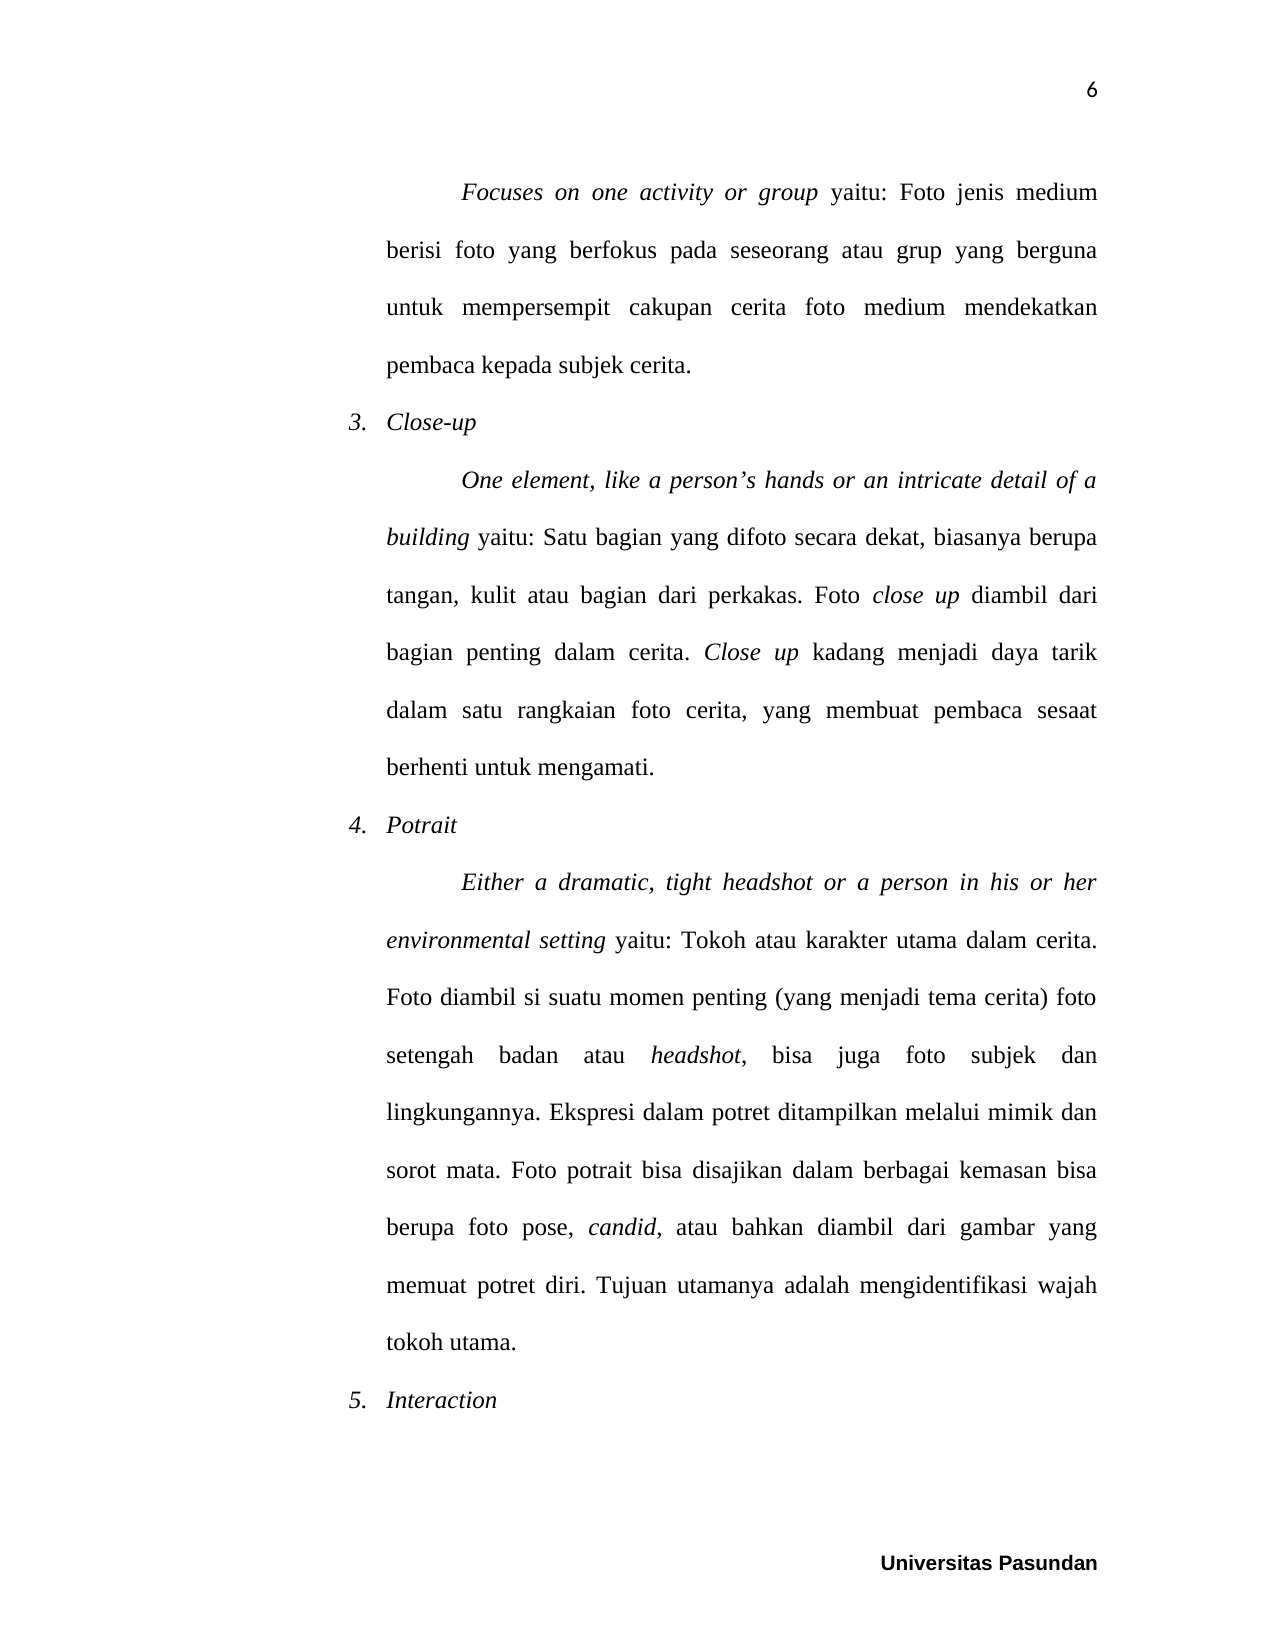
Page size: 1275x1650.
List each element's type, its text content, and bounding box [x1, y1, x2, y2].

list Potrait [349, 810, 1098, 838]
list Close-up [349, 407, 1098, 436]
list Interaction [349, 1385, 1098, 1413]
list Either a dramatic, tight headshot or a person in his or her environmental setting yaitu: Tokoh atau karakter utama dalam cerita. Foto diambil si suatu momen penting (yang menjadi tema cerita) foto setengah badan atau headshot, bisa juga foto subjek dan lingkungannya. Ekspresi dalam potret ditampilkan melalui mimik dan sorot mata. Foto potrait bisa disajikan dalam berbagai kemasan bisa berupa foto pose, candid, atau bahkan diambil dari gambar yang memuat potret diri. Tujuan utamanya adalah mengidentifikasi wajah tokoh utama. [386, 867, 1098, 1356]
list One element, like a person’s hands or an intricate detail of a building yaitu: Satu bagian yang difoto secara dekat, biasanya berupa tangan, kulit atau bagian dari perkakas. Foto close up diambil dari bagian penting dalam cerita. Close up kadang menjadi daya tarik dalam satu rangkaian foto cerita, yang membuat pembaca sesaat berhenti untuk mengamati. [386, 465, 1098, 781]
list Focuses on one activity or group yaitu: Foto jenis medium berisi foto yang berfokus pada seseorang atau grup yang berguna untuk mempersempit cakupan cerita foto medium mendekatkan pembaca kepada subjek cerita. [386, 177, 1098, 378]
